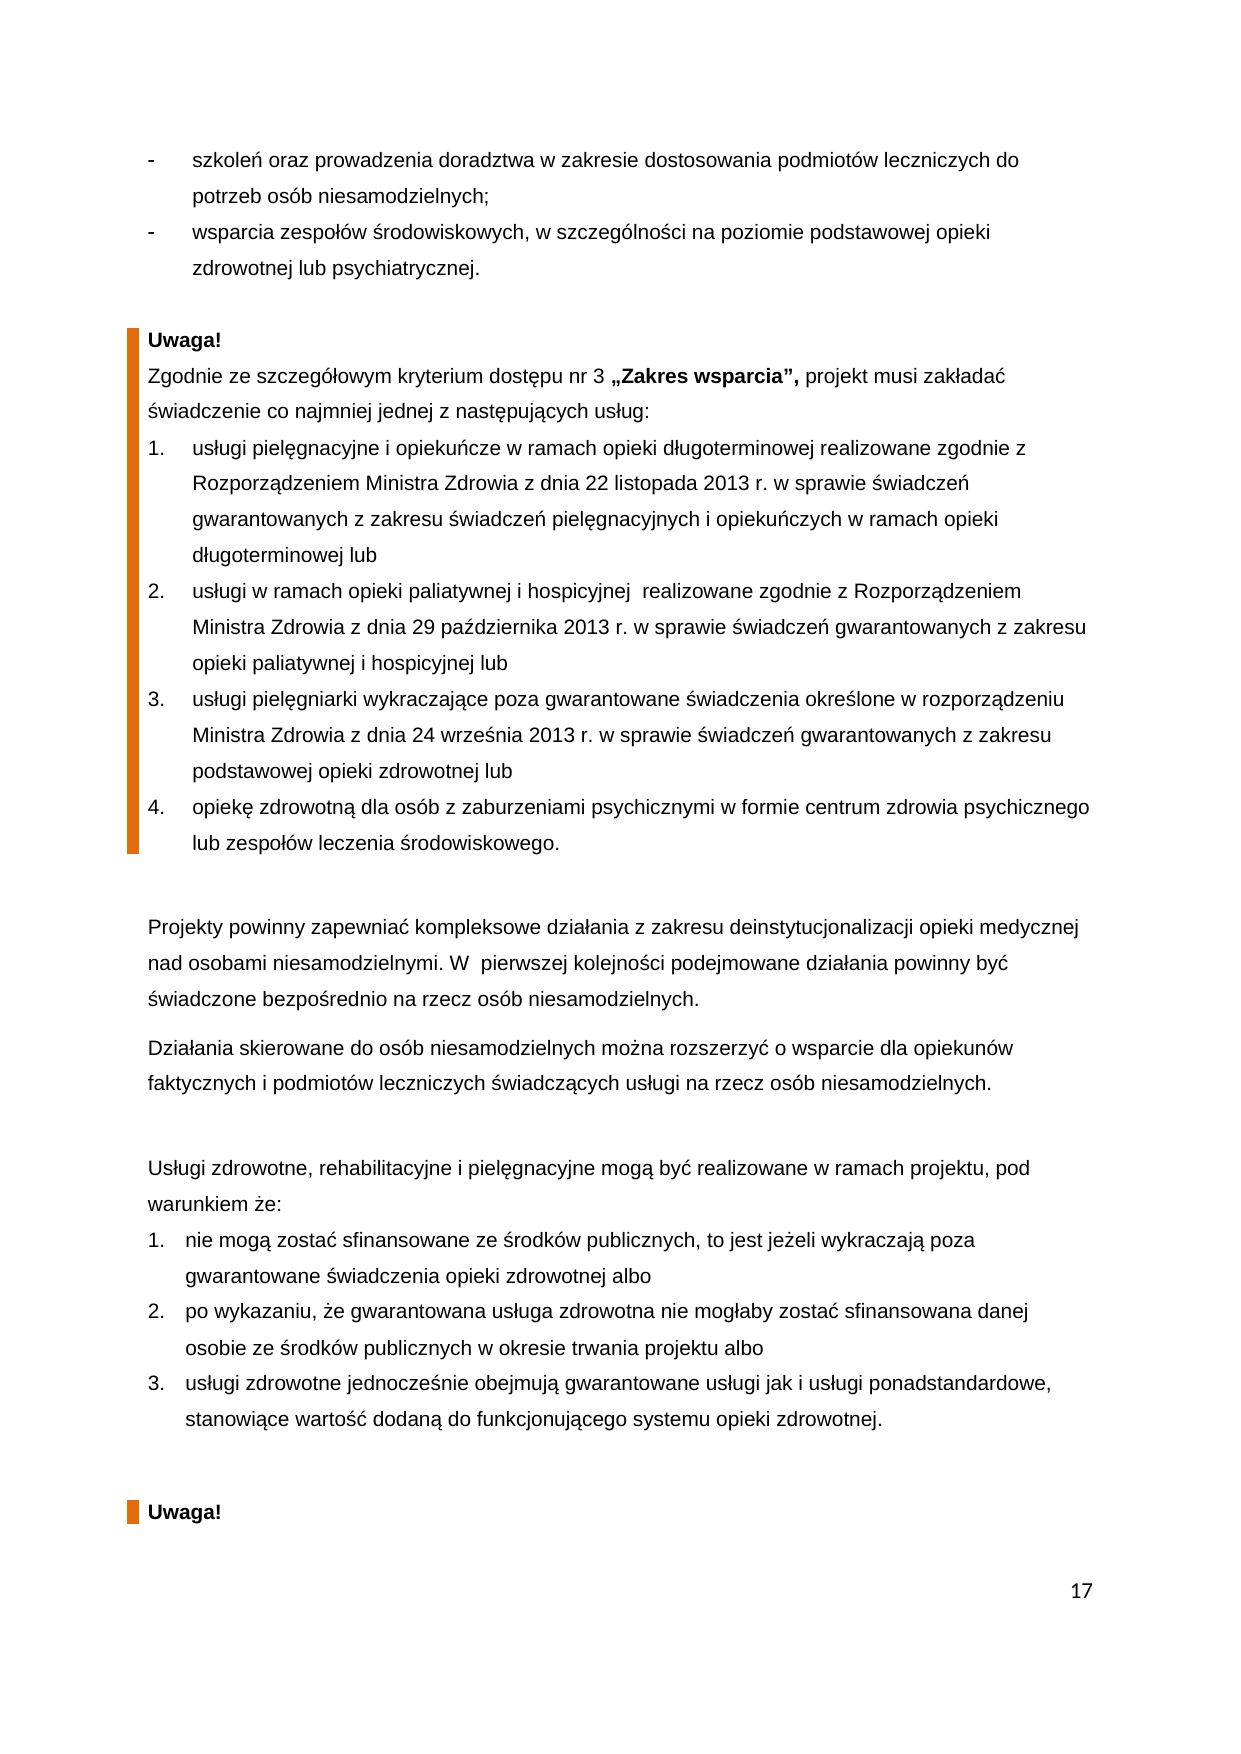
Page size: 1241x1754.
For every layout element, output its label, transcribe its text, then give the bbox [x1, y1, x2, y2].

text Działania skierowane do osób niesamodzielnych można rozszerzyć o wsparcie dla opiekunów faktycznych i podmiotów leczniczych świadczących usługi na rzecz osób niesamodzielnych. [148, 1035, 1093, 1095]
list nie mogą zostać sfinansowane ze środków publicznych, to jest jeżeli wykraczają poza gwarantowane świadczenia opieki zdrowotnej albo [148, 1227, 1093, 1287]
list szkoleń oraz prowadzenia doradztwa w zakresie dostosowania podmiotów leczniczych do potrzeb osób niesamodzielnych; [148, 148, 1093, 208]
list opiekę zdrowotną dla osób z zaburzeniami psychicznymi w formie centrum zdrowia psychicznego lub zespołów leczenia środowiskowego. [139, 795, 1093, 854]
list po wykazaniu, że gwarantowana usługa zdrowotna nie mogłaby zostać sfinansowana danej osobie ze środków publicznych w okresie trwania projektu albo [148, 1299, 1093, 1359]
list wsparcia zespołów środowiskowych, w szczególności na poziomie podstawowej opieki zdrowotnej lub psychiatrycznej. [148, 219, 1093, 279]
list usługi w ramach opieki paliatywnej i hospicyjnej realizowane zgodnie z Rozporządzeniem Ministra Zdrowia z dnia 29 października 2013 r. w sprawie świadczeń gwarantowanych z zakresu opieki paliatywnej i hospicyjnej lub [139, 579, 1093, 675]
list usługi pielęgniarki wykraczające poza gwarantowane świadczenia określone w rozporządzeniu Ministra Zdrowia z dnia 24 września 2013 r. w sprawie świadczeń gwarantowanych z zakresu podstawowej opieki zdrowotnej lub [139, 687, 1093, 783]
text Usługi zdrowotne, rehabilitacyjne i pielęgnacyjne mogą być realizowane w ramach projektu, pod warunkiem że: [148, 1156, 1093, 1216]
list usługi zdrowotne jednocześnie obejmują gwarantowane usługi jak i usługi ponadstandardowe, stanowiące wartość dodaną do funkcjonującego systemu opieki zdrowotnej. [148, 1371, 1093, 1431]
text Uwaga! [139, 1500, 1093, 1524]
list usługi pielęgnacyjne i opiekuńcze w ramach opieki długoterminowej realizowane zgodnie z Rozporządzeniem Ministra Zdrowia z dnia 22 listopada 2013 r. w sprawie świadczeń gwarantowanych z zakresu świadczeń pielęgnacyjnych i opiekuńczych w ramach opieki długoterminowej lub [139, 435, 1093, 567]
list Uwaga! [127, 327, 1093, 351]
list Zgodnie ze szczegółowym kryterium dostępu nr 3 „Zakres wsparcia”, projekt musi zakładać świadczenie co najmniej jednej z następujących usług: [139, 363, 1093, 423]
text Projekty powinny zapewniać kompleksowe działania z zakresu deinstytucjonalizacji opieki medycznej nad osobami niesamodzielnymi. W pierwszej kolejności podejmowane działania powinny być świadczone bezpośrednio na rzecz osób niesamodzielnych. [148, 915, 1093, 1011]
